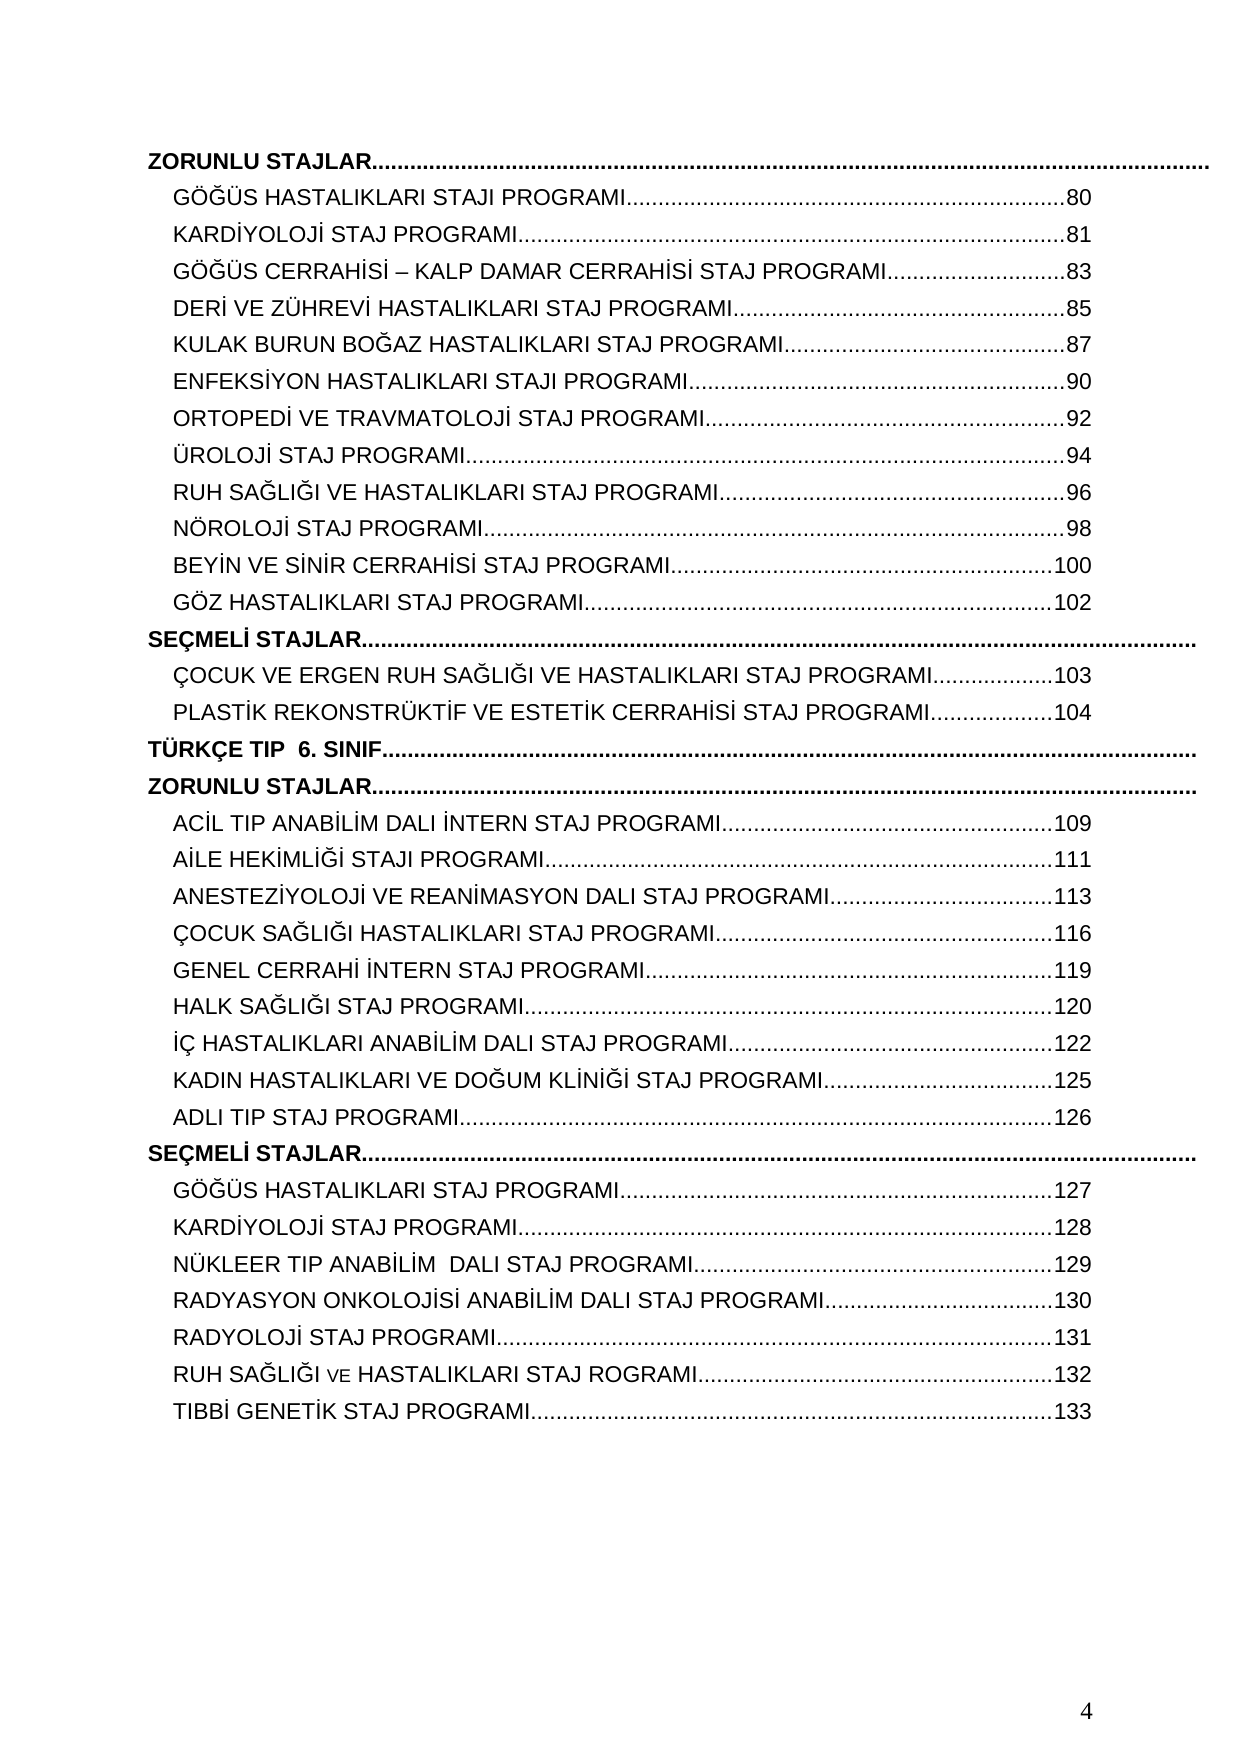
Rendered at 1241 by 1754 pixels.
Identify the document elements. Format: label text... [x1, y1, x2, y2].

text ZORUNLU STAJLAR 109 [148, 773, 1093, 799]
text RADYOLOJİ STAJ PROGRAMI 131 [173, 1324, 1093, 1351]
text RADYASYON ONKOLOJİSİ ANABİLİM DALI STAJ PROGRAMI 130 [173, 1287, 1093, 1314]
text GÖĞÜS HASTALIKLARI STAJ PROGRAMI 127 [173, 1177, 1093, 1203]
text AİLE HEKİMLİĞİ STAJI PROGRAMI 111 [173, 846, 1093, 873]
text SEÇMELİ STAJLAR 127 [148, 1140, 1093, 1167]
text GÖĞÜS CERRAHİSİ – KALP DAMAR CERRAHİSİ STAJ PROGRAMI 83 [173, 258, 1093, 284]
text NÖROLOJİ STAJ PROGRAMI 98 [173, 515, 1093, 542]
text KARDİYOLOJİ STAJ PROGRAMI 128 [173, 1214, 1093, 1240]
text ZORUNLU STAJLAR 80 [148, 148, 1093, 174]
text ÇOCUK VE ERGEN RUH SAĞLIĞI VE HASTALIKLARI STAJ PROGRAMI 103 [173, 662, 1093, 689]
text ACİL TIP ANABİLİM DALI İNTERN STAJ PROGRAMI 109 [173, 809, 1093, 836]
text GÖZ HASTALIKLARI STAJ PROGRAMI 102 [173, 589, 1093, 615]
text BEYİN VE SİNİR CERRAHİSİ STAJ PROGRAMI 100 [173, 552, 1093, 578]
text NÜKLEER TIP ANABİLİM DALI STAJ PROGRAMI 129 [173, 1251, 1093, 1277]
text DERİ VE ZÜHREVİ HASTALIKLARI STAJ PROGRAMI 85 [173, 295, 1093, 321]
text ENFEKSİYON HASTALIKLARI STAJI PROGRAMI 90 [173, 368, 1093, 394]
text TÜRKÇE TIP 6. SINIF 105 [148, 736, 1093, 762]
text ÜROLOJİ STAJ PROGRAMI 94 [173, 442, 1093, 468]
text KULAK BURUN BOĞAZ HASTALIKLARI STAJ PROGRAMI 87 [173, 331, 1093, 358]
text KARDİYOLOJİ STAJ PROGRAMI 81 [173, 221, 1093, 247]
text ANESTEZİYOLOJİ VE REANİMASYON DALI STAJ PROGRAMI 113 [173, 883, 1093, 909]
text PLASTİK REKONSTRÜKTİF VE ESTETİK CERRAHİSİ STAJ PROGRAMI 104 [173, 699, 1093, 726]
text ÇOCUK SAĞLIĞI HASTALIKLARI STAJ PROGRAMI 116 [173, 920, 1093, 946]
text ADLI TIP STAJ PROGRAMI 126 [173, 1104, 1093, 1130]
text TIBBİ GENETİK STAJ PROGRAMI 133 [173, 1398, 1093, 1424]
text KADIN HASTALIKLARI VE DOĞUM KLİNİĞİ STAJ PROGRAMI 125 [173, 1067, 1093, 1093]
text SEÇMELİ STAJLAR 103 [148, 626, 1093, 652]
text İÇ HASTALIKLARI ANABİLİM DALI STAJ PROGRAMI 122 [173, 1030, 1093, 1056]
text HALK SAĞLIĞI STAJ PROGRAMI 120 [173, 993, 1093, 1020]
text GÖĞÜS HASTALIKLARI STAJI PROGRAMI 80 [173, 184, 1093, 211]
text RUH SAĞLIĞI VE HASTALIKLARI STAJ PROGRAMI 96 [173, 478, 1093, 505]
text RUH SAĞLIĞI ve HASTALIKLARI STAJ ROGRAMI 132 [173, 1361, 1093, 1387]
text GENEL CERRAHİ İNTERN STAJ PROGRAMI 119 [173, 957, 1093, 983]
text ORTOPEDİ VE TRAVMATOLOJİ STAJ PROGRAMI 92 [173, 405, 1093, 431]
